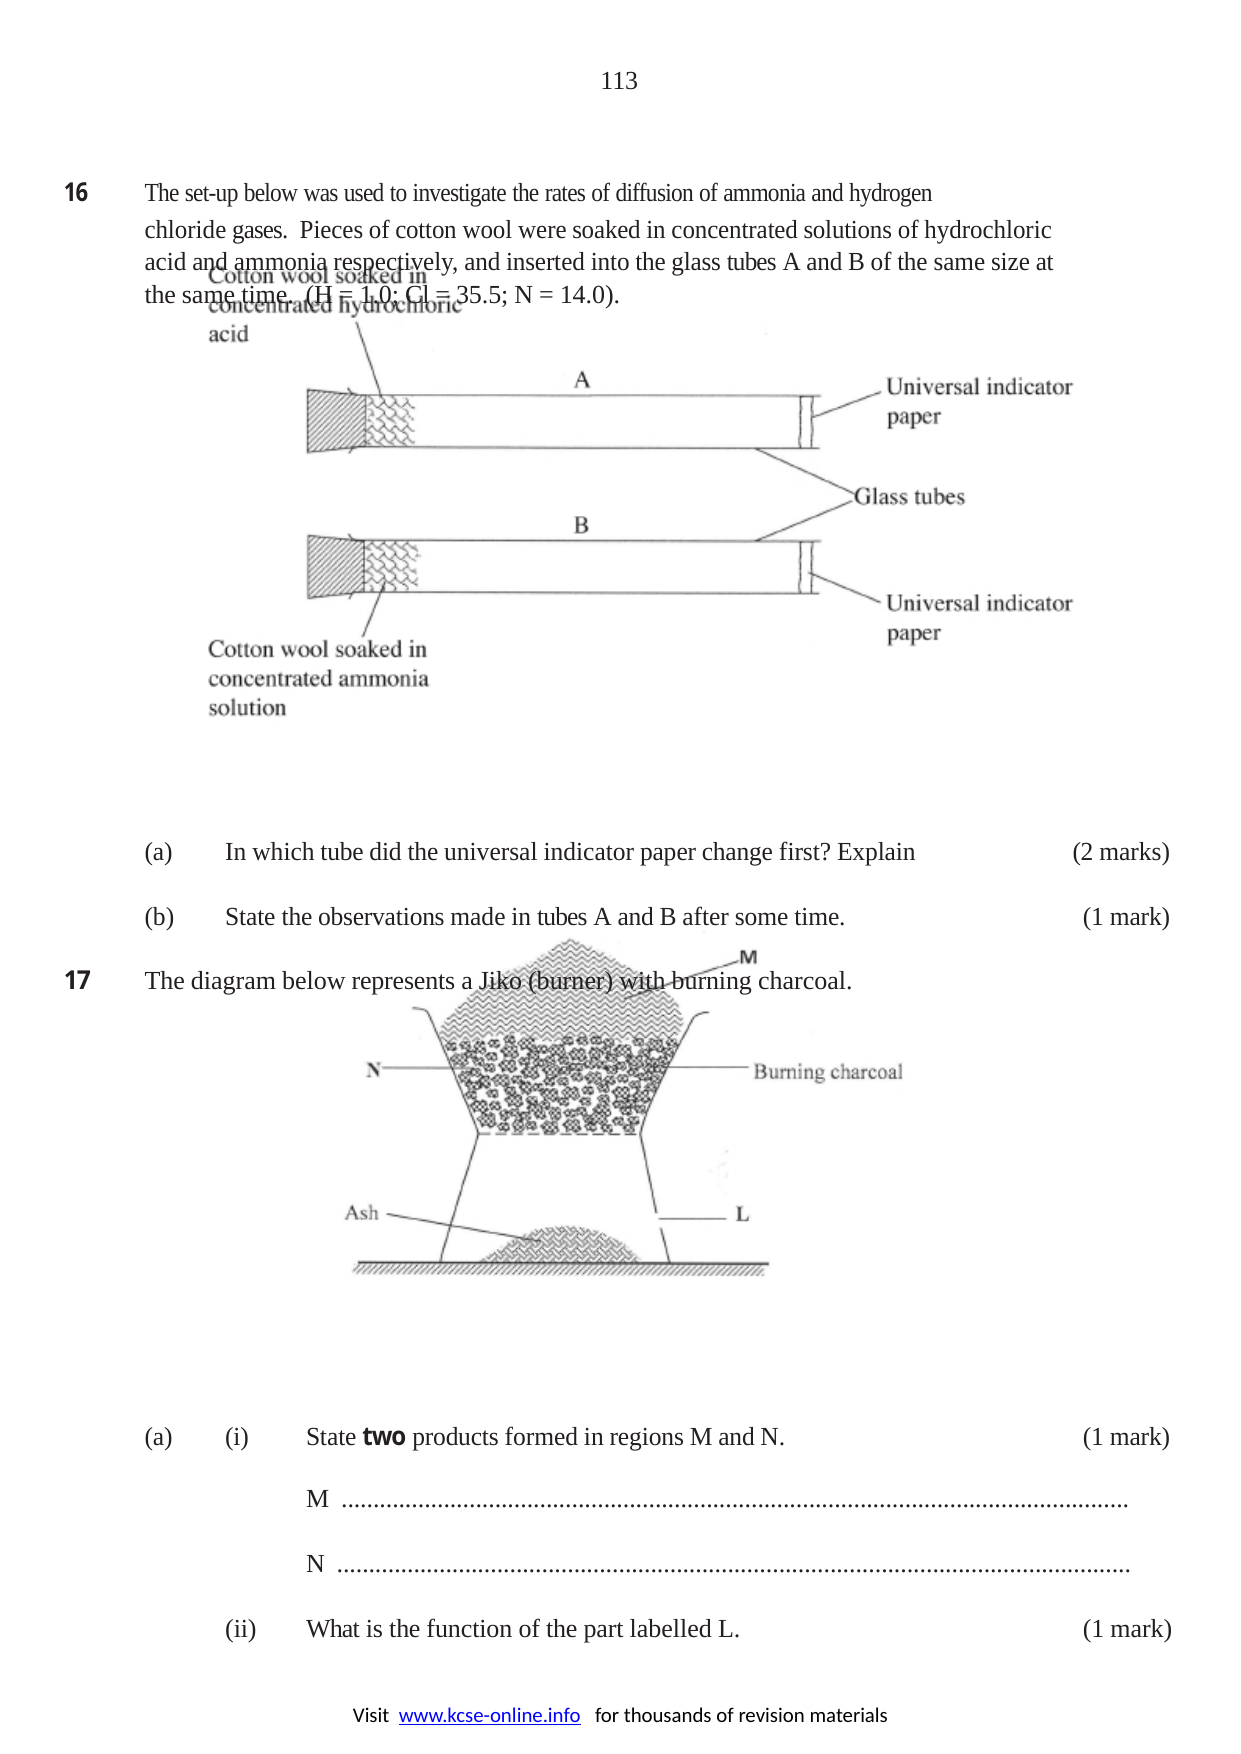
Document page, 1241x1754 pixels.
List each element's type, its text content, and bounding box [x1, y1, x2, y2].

text acid and ammonia respectively, and inserted into the glass tubes A and B of the same size at [34, 245, 1240, 277]
text 16 The set-up below was used to investigate the rates of diffusion of ammonia and hydrogen [34, 156, 1240, 213]
picture [118, 309, 1094, 734]
text M ........................................................................................................................... [34, 1456, 1240, 1521]
text 17 The diagram below represents a Jiko (burner) with burning charcoal. [34, 938, 1240, 1003]
text (a) In which tube did the universal indicator paper change first? Explain (2 marks) [34, 809, 1240, 873]
text 113 [34, 52, 1240, 99]
text (b) State the observations made in tubes A and B after some time. (1 mark) [34, 873, 1240, 938]
text (ii) What is the function of the part labelled L. (1 mark) [34, 1585, 1240, 1650]
text chloride gases. Pieces of cotton wool were soaked in concentrated solutions of hydrochloric [34, 213, 1240, 245]
text (a) (i) State two products formed in regions M and N. (1 mark) [34, 1403, 1240, 1456]
text N ............................................................................................................................ [34, 1521, 1240, 1585]
text the same time. (H = 1.0; Cl = 35.5; N = 14.0). [34, 277, 1240, 309]
picture [327, 1003, 913, 1284]
